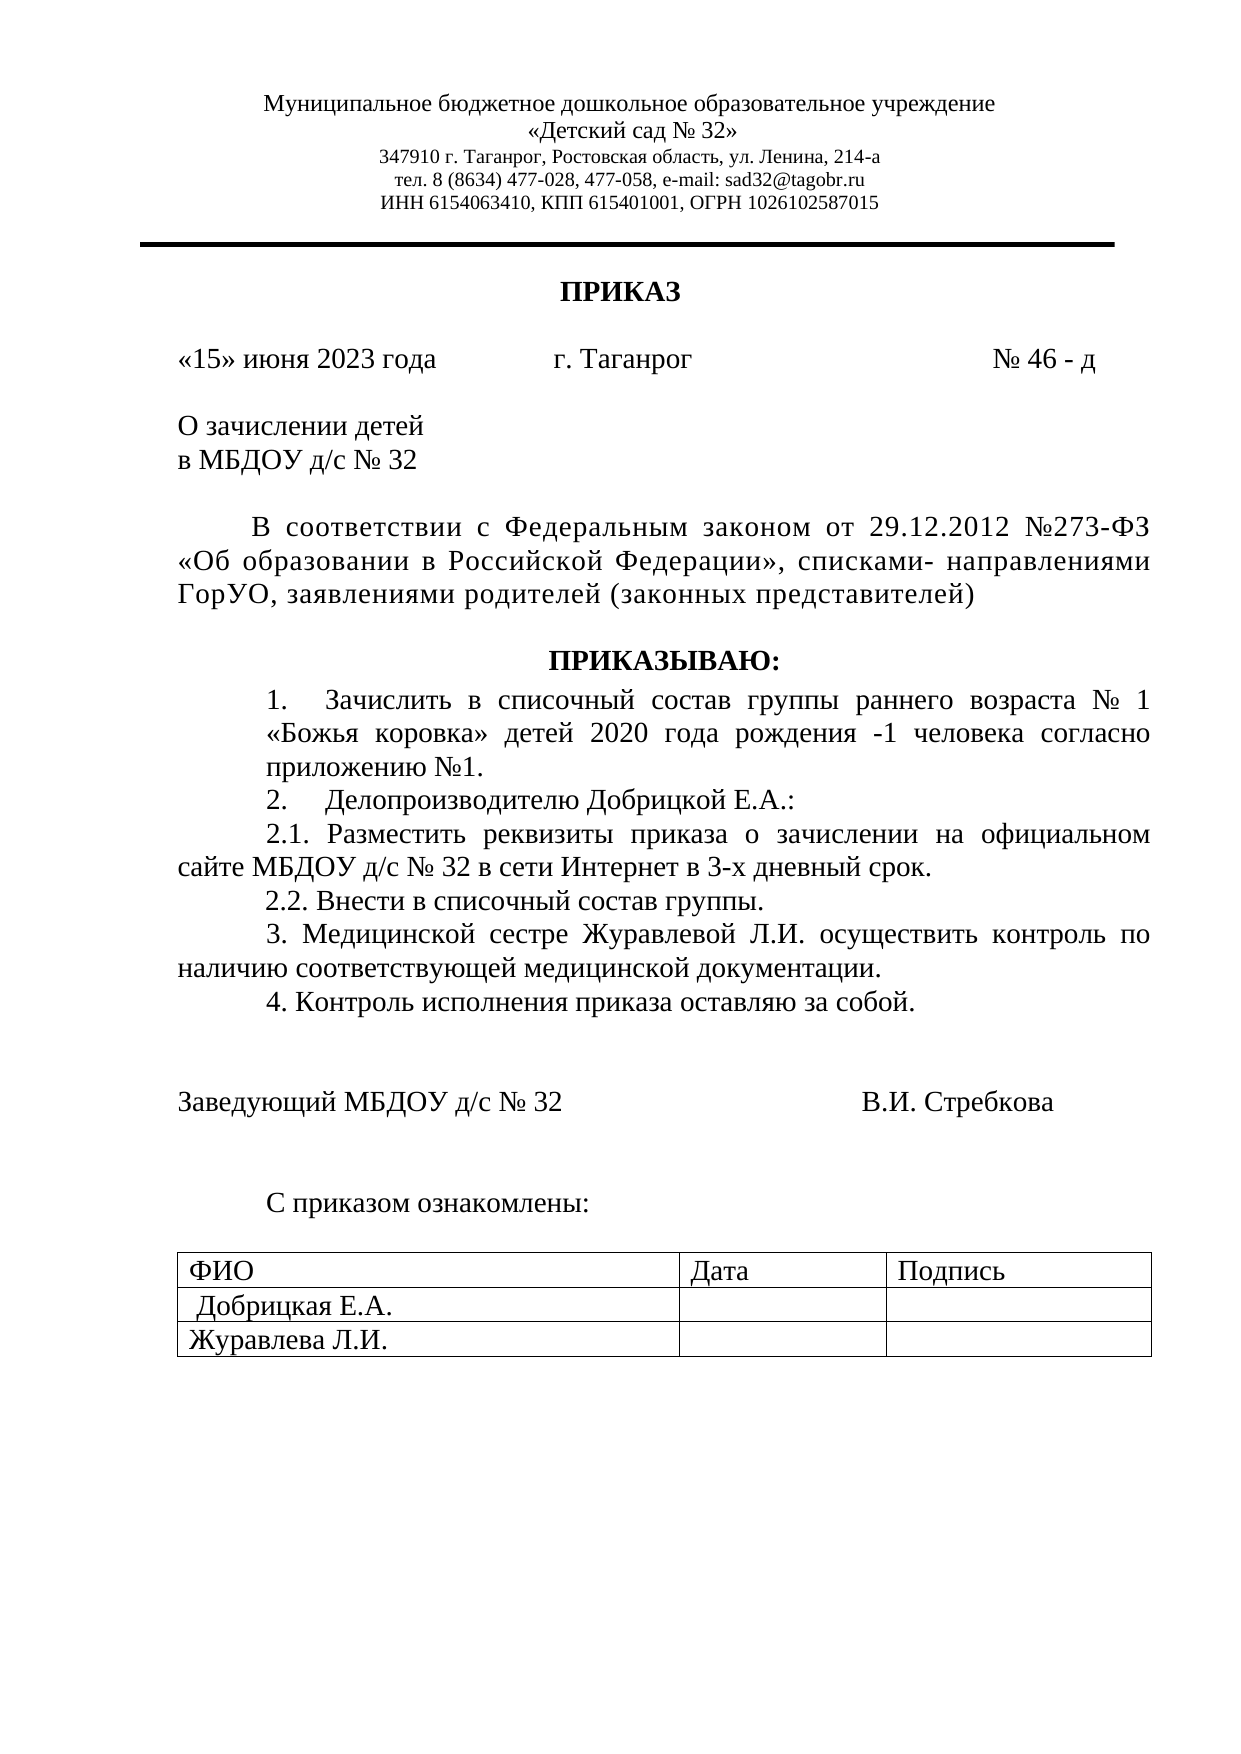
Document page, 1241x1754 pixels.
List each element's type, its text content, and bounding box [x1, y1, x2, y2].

text в МБДОУ д/с № 32 [177, 442, 1152, 476]
text ПРИКАЗ [88, 89, 1152, 308]
table_header Подпись [887, 1253, 1151, 1287]
table_header Дата [680, 1253, 886, 1287]
table_cell [887, 1288, 1151, 1321]
table_cell [887, 1322, 1151, 1356]
text 4. Контроль исполнения приказа оставляю за собой. [177, 984, 1152, 1017]
list Делопроизводителю Добрицкой Е.А.: [177, 782, 1152, 816]
text 2.2. Внести в списочный состав группы. [177, 883, 1152, 917]
text В соответствии с Федеральным законом от 29.12.2012 №273-ФЗ «Об образовании в Российской Федерации», списками- направлениями ГорУО, заявлениями родителей (законных представителей) [177, 509, 1152, 610]
text 3. Медицинской сестре Журавлевой Л.И. осуществить контроль по наличию соответствующей медицинской документации. [177, 917, 1152, 984]
table_cell [680, 1322, 886, 1356]
text 2.1. Разместить реквизиты приказа о зачислении на официальном сайте МБДОУ д/с № 32 в сети Интернет в 3-х дневный срок. [177, 816, 1152, 883]
text С приказом ознакомлены: [177, 1185, 1152, 1218]
text «15» июня 2023 года г. Таганрог № 46 - д [177, 341, 1152, 375]
table_cell Журавлева Л.И. [178, 1322, 679, 1356]
list Зачислить в списочный состав группы раннего возраста № 1 «Божья коровка» детей 2020 года рождения -1 человека согласно приложению №1. [266, 682, 1152, 782]
table_cell [680, 1288, 886, 1321]
text ПРИКАЗЫВАЮ: [177, 643, 1152, 677]
table_header ФИО [178, 1253, 679, 1287]
table_cell Добрицкая Е.А. [178, 1288, 679, 1321]
text Заведующий МБДОУ д/с № 32 В.И. Стребкова [177, 1084, 1152, 1118]
text О зачислении детей [177, 408, 1152, 442]
